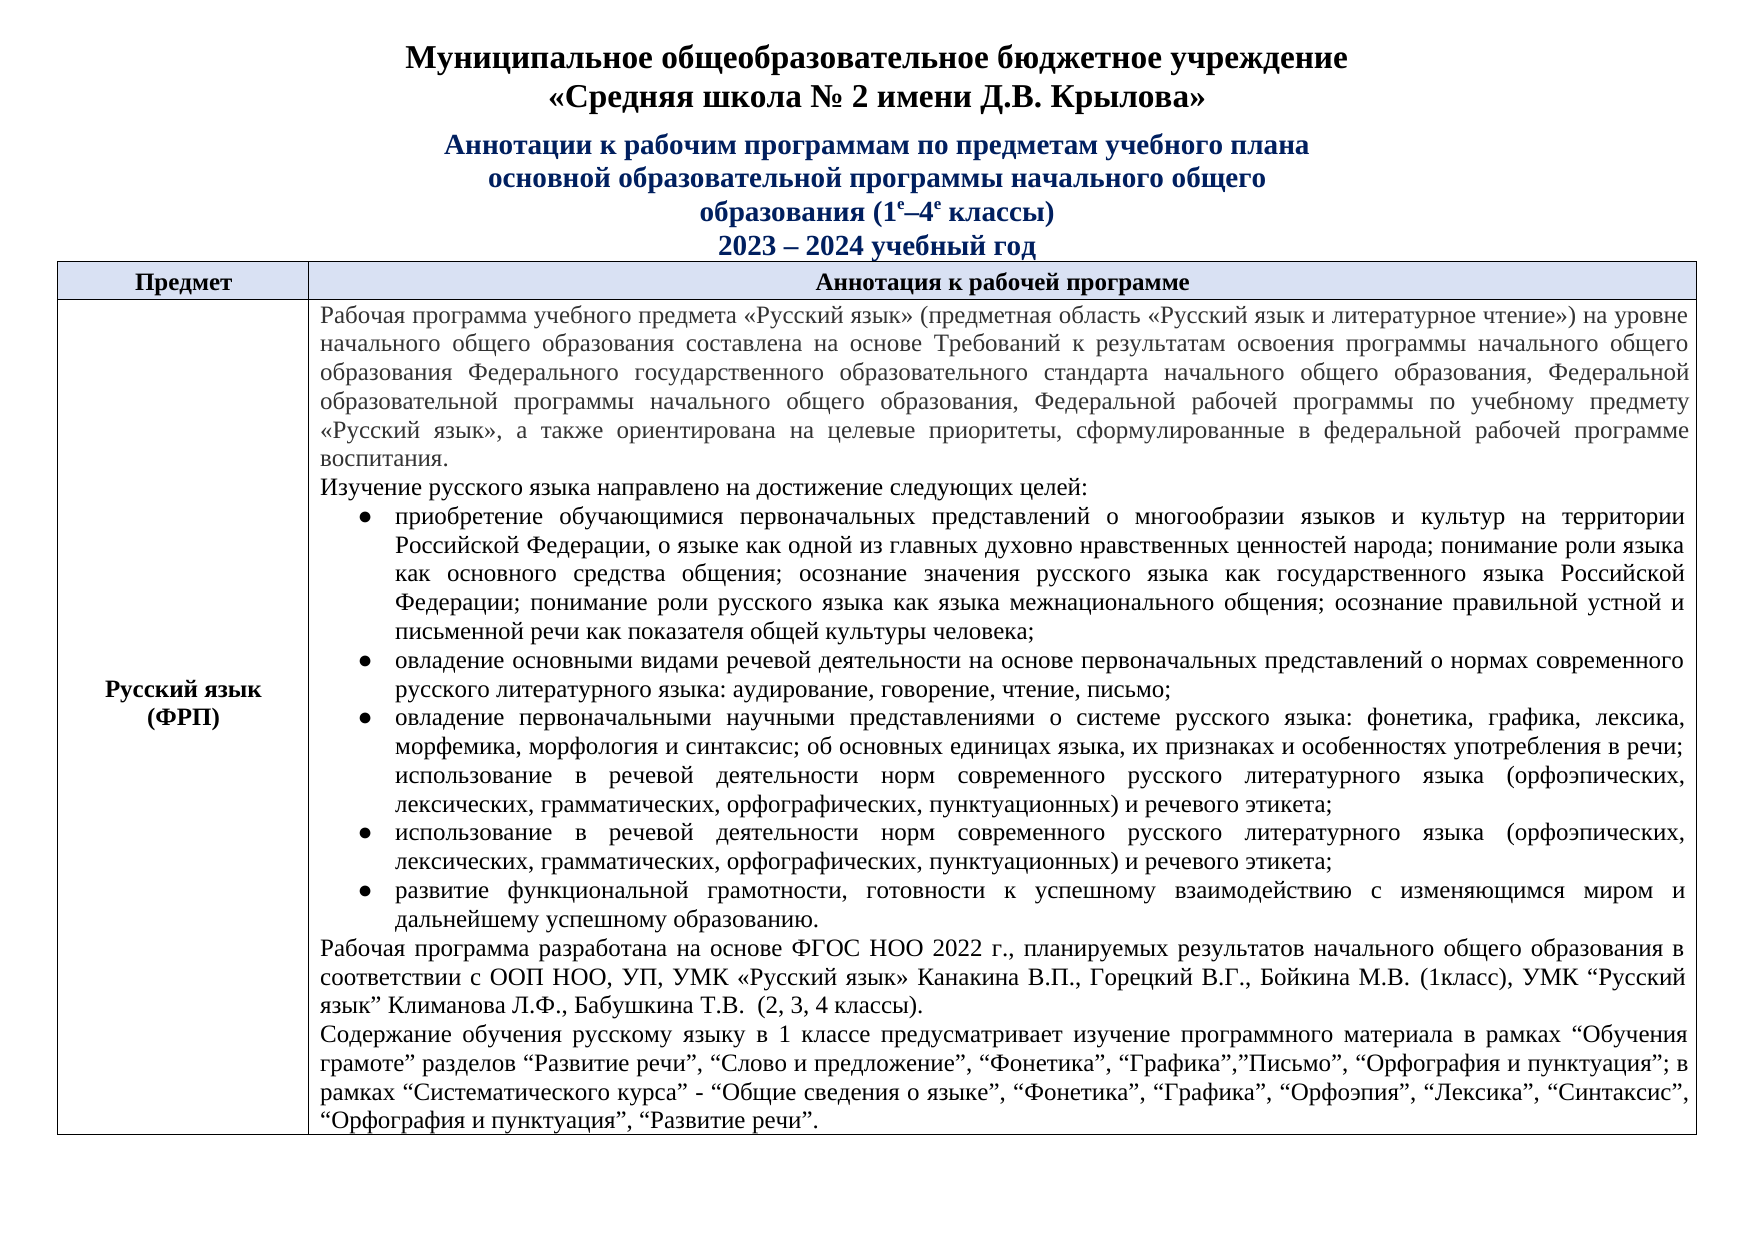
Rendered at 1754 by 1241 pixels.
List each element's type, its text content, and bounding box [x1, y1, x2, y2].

table_cell Русский язык (ФРП) [58, 300, 308, 1134]
text «Средняя школа № 2 имени Д.В. Крылова» [344, 76, 1409, 114]
table_header Предмет [58, 262, 308, 299]
text Аннотации к рабочим программам по предметам учебного плана основной образовательной программы начального общего образования (1е–4е классы) [401, 127, 1352, 227]
table_cell Рабочая программа учебного предмета «Русский язык» (предметная область «Русский язык и литературное чтение») на уровне начального общего образования составлена на основе Требований к результатам освоения программы начального общего образования Федерального государственного образовательного стандарта начального общего образования, Федеральной образовательной программы начального общего образования, Федеральной рабочей программы по учебному предмету «Русский язык», а также ориентирована на целевые приоритеты, сформулированные в федеральной рабочей программе воспитания. Изучение русского языка направлено на достижение следующих целей: приобретение обучающимися первоначальных представлений о многообразии языков и культур на территории Российской Федерации, о языке как одной из главных духовно нравственных ценностей народа; понимание роли языка как основного средства общения; осознание значения русского языка как государственного языка Российской Федерации; понимание роли русского языка как языка межнационального общения; осознание правильной устной и письменной речи как показателя общей культуры человека; овладение основными видами речевой деятельности на основе первоначальных представлений о нормах современного русского литературного языка: аудирование, говорение, чтение, письмо; овладение первоначальными научными представлениями о системе русского языка: фонетика, графика, лексика, морфемика, морфология и синтаксис; об основных единицах языка, их признаках и особенностях употребления в речи; использование в речевой деятельности норм современного русского литературного языка (орфоэпических, лексических, грамматических, орфографических, пунктуационных) и речевого этикета; использование в речевой деятельности норм современного русского литературного языка (орфоэпических, лексических, грамматических, орфографических, пунктуационных) и речевого этикета; развитие функциональной грамотности, готовности к успешному взаимодействию с изменяющимся миром и дальнейшему успешному образованию. Рабочая программа разработана на основе ФГОС НОО 2022 г., планируемых результатов начального общего образования в соответствии с ООП НОО, УП, УМК «Русский язык» Канакина В.П., Горецкий В.Г., Бойкина М.В. (1класс), УМК “Русский язык” Климанова Л.Ф., Бабушкина Т.В. (2, 3, 4 классы). Содержание обучения русскому языку в 1 классе предусматривает изучение программного материала в рамках “Обучения грамоте” разделов “Развитие речи”, “Слово и предложение”, “Фонетика”, “Графика”,”Письмо”, “Орфография и пунктуация”; в рамках “Систематического курса” - “Общие сведения о языке”, “Фонетика”, “Графика”, “Орфоэпия”, “Лексика”, “Синтаксис”, “Орфография и пунктуация”, “Развитие речи”. [309, 300, 1696, 1134]
text Муниципальное общеобразовательное бюджетное учреждение [344, 38, 1409, 76]
text 2023 – 2024 учебный год [275, 228, 1478, 261]
table_header Аннотация к рабочей программе [309, 262, 1696, 299]
